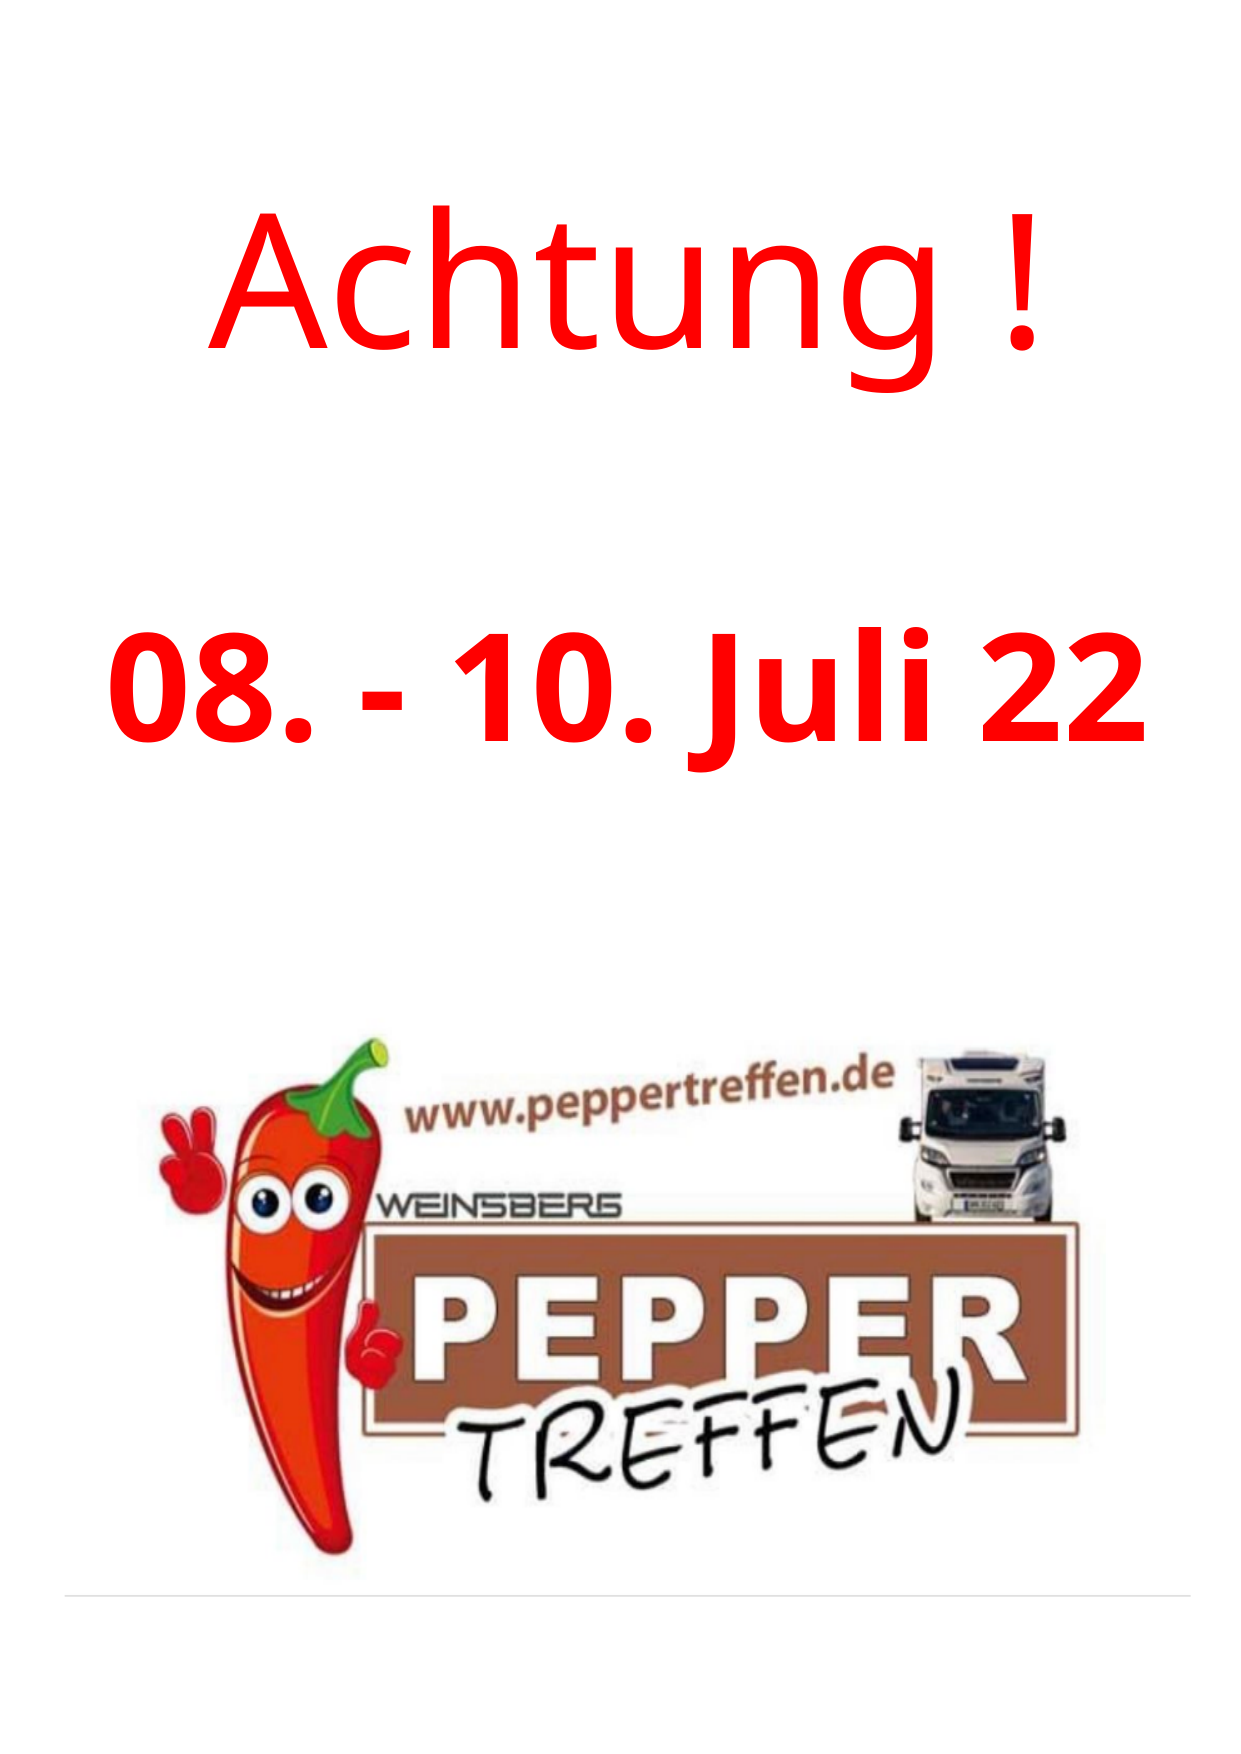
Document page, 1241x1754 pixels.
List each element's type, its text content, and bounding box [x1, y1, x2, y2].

picture [64, 911, 1191, 1616]
text Achtung ! [59, 148, 1196, 403]
text 08. - 10. Juli 22 [59, 581, 1196, 785]
